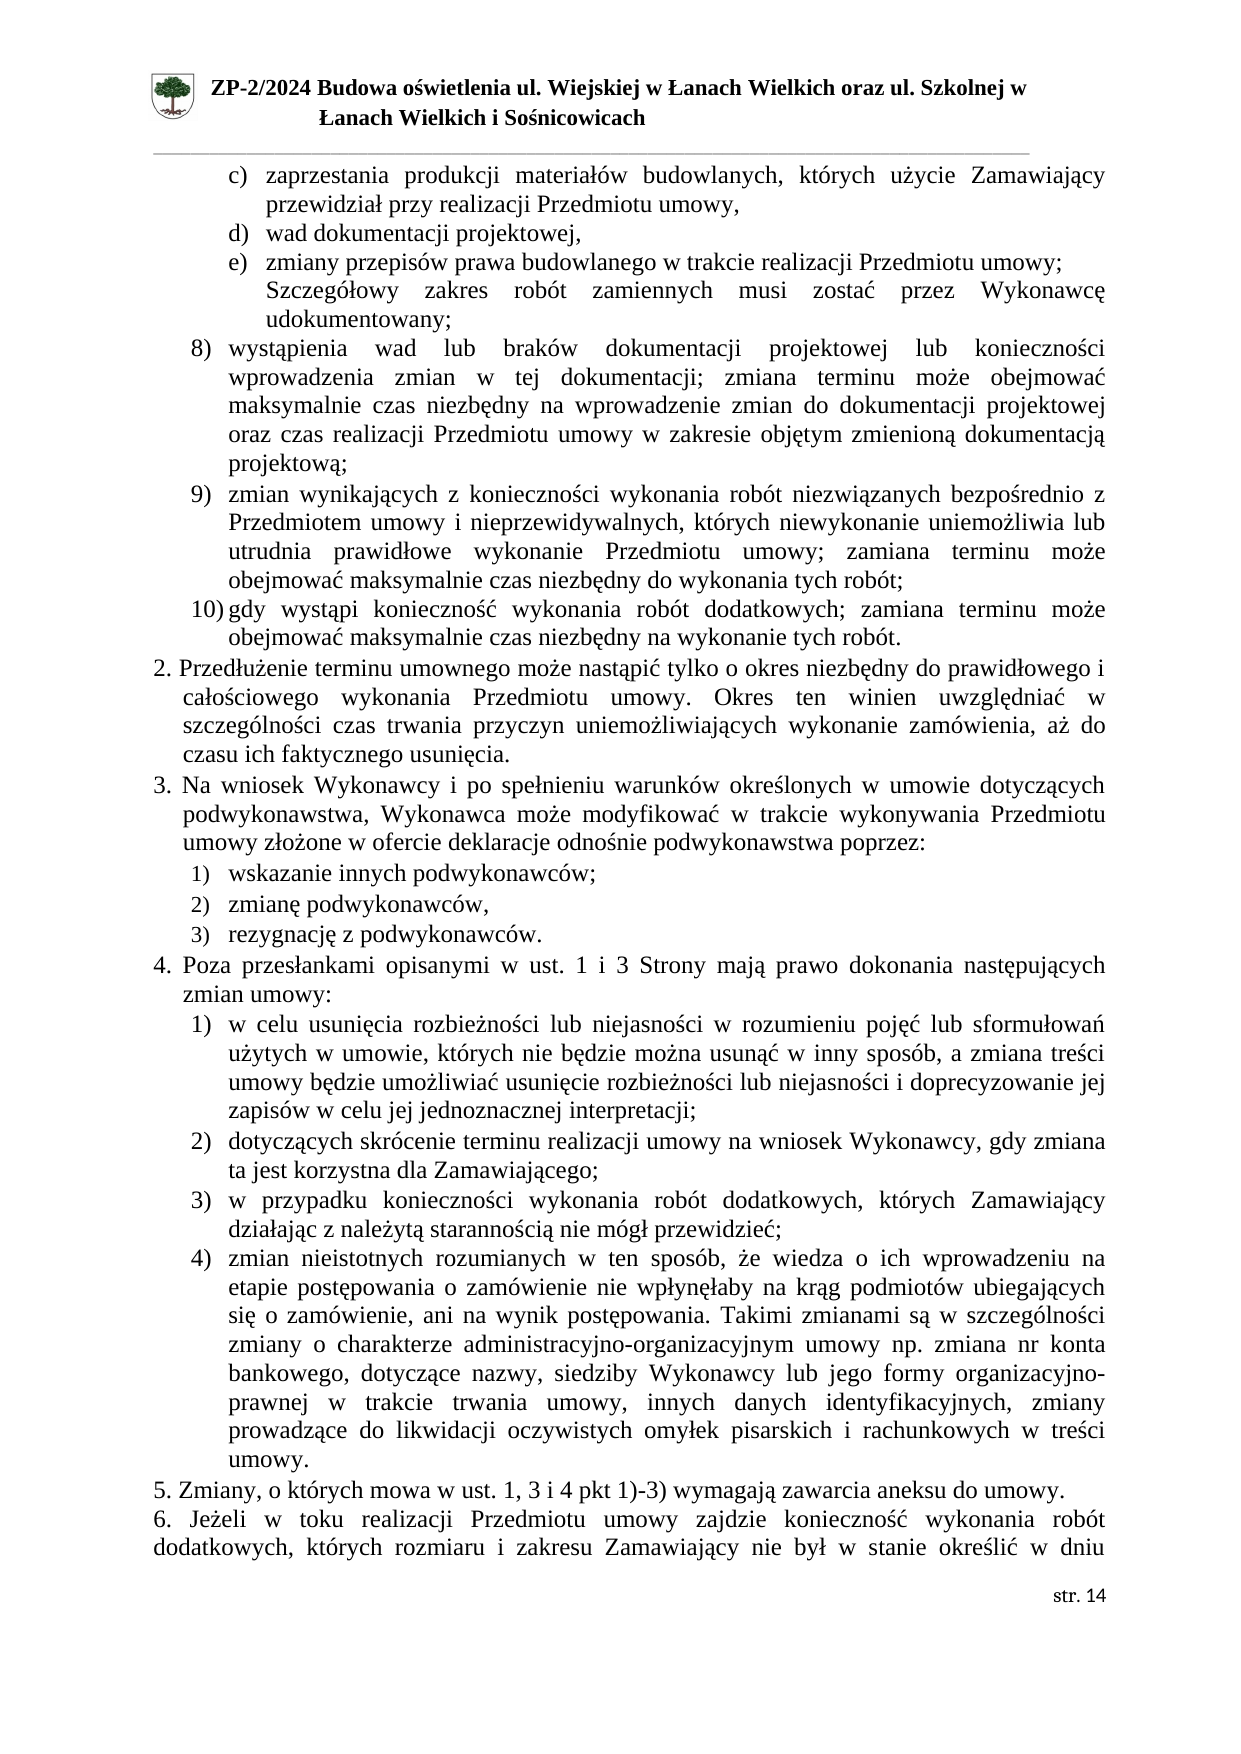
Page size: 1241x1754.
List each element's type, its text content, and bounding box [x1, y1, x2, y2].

text 4. Poza przesłankami opisanymi w ust. 1 i 3 Strony mają prawo dokonania następujących zmian umowy: [153, 950, 1106, 1007]
list zmian wynikających z konieczności wykonania robót niezwiązanych bezpośrednio z Przedmiotem umowy i nieprzewidywalnych, których niewykonanie uniemożliwia lub utrudnia prawidłowe wykonanie Przedmiotu umowy; zamiana terminu może obejmować maksymalnie czas niezbędny do wykonania tych robót; [191, 479, 1106, 594]
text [153, 1504, 1106, 1561]
text 2. Przedłużenie terminu umownego może nastąpić tylko o okres niezbędny do prawidłowego i całościowego wykonania Przedmiotu umowy. Okres ten winien uwzględniać w szczególności czas trwania przyczyn uniemożliwiających wykonanie zamówienia, aż do czasu ich faktycznego usunięcia. [153, 653, 1106, 768]
list rezygnację z podwykonawców. [191, 919, 1106, 948]
text 5. Zmiany, o których mowa w ust. 1, 3 i 4 pkt 1)-3) wymagają zawarcia aneksu do umowy. [153, 1475, 1106, 1504]
list wskazanie innych podwykonawców; [191, 858, 1106, 887]
text Szczegółowy zakres robót zamiennych musi zostać przez Wykonawcę udokumentowany; [266, 276, 1106, 333]
list dotyczących skrócenie terminu realizacji umowy na wniosek Wykonawcy, gdy zmiana ta jest korzystna dla Zamawiającego; [191, 1126, 1106, 1184]
list zmiany przepisów prawa budowlanego w trakcie realizacji Przedmiotu umowy; [228, 247, 1106, 276]
picture [148, 70, 198, 121]
list wystąpienia wad lub braków dokumentacji projektowej lub konieczności wprowadzenia zmian w tej dokumentacji; zmiana terminu może obejmować maksymalnie czas niezbędny na wprowadzenie zmian do dokumentacji projektowej oraz czas realizacji Przedmiotu umowy w zakresie objętym zmienioną dokumentacją projektową; [191, 333, 1106, 477]
text 3. Na wniosek Wykonawcy i po spełnieniu warunków określonych w umowie dotyczących podwykonawstwa, Wykonawca może modyfikować w trakcie wykonywania Przedmiotu umowy złożone w ofercie deklaracje odnośnie podwykonawstwa poprzez: [153, 770, 1106, 856]
list w celu usunięcia rozbieżności lub niejasności w rozumieniu pojęć lub sformułowań użytych w umowie, których nie będzie można usunąć w inny sposób, a zmiana treści umowy będzie umożliwiać usunięcie rozbieżności lub niejasności i doprecyzowanie jej zapisów w celu jej jednoznacznej interpretacji; [191, 1009, 1106, 1124]
list wad dokumentacji projektowej, [228, 218, 1106, 247]
list zmian nieistotnych rozumianych w ten sposób, że wiedza o ich wprowadzeniu na etapie postępowania o zamówienie nie wpłynęłaby na krąg podmiotów ubiegających się o zamówienie, ani na wynik postępowania. Takimi zmianami są w szczególności zmiany o charakterze administracyjno-organizacyjnym umowy np. zmiana nr konta bankowego, dotyczące nazwy, siedziby Wykonawcy lub jego formy organizacyjno-prawnej w trakcie trwania umowy, innych danych identyfikacyjnych, zmiany prowadzące do likwidacji oczywistych omyłek pisarskich i rachunkowych w treści umowy. [191, 1243, 1106, 1473]
list w przypadku konieczności wykonania robót dodatkowych, których Zamawiający działając z należytą starannością nie mógł przewidzieć; [191, 1186, 1106, 1243]
list zaprzestania produkcji materiałów budowlanych, których użycie Zamawiający przewidział przy realizacji Przedmiotu umowy, [228, 161, 1106, 218]
list zmianę podwykonawców, [191, 889, 1106, 917]
list gdy wystąpi konieczność wykonania robót dodatkowych; zamiana terminu może obejmować maksymalnie czas niezbędny na wykonanie tych robót. [191, 594, 1106, 651]
